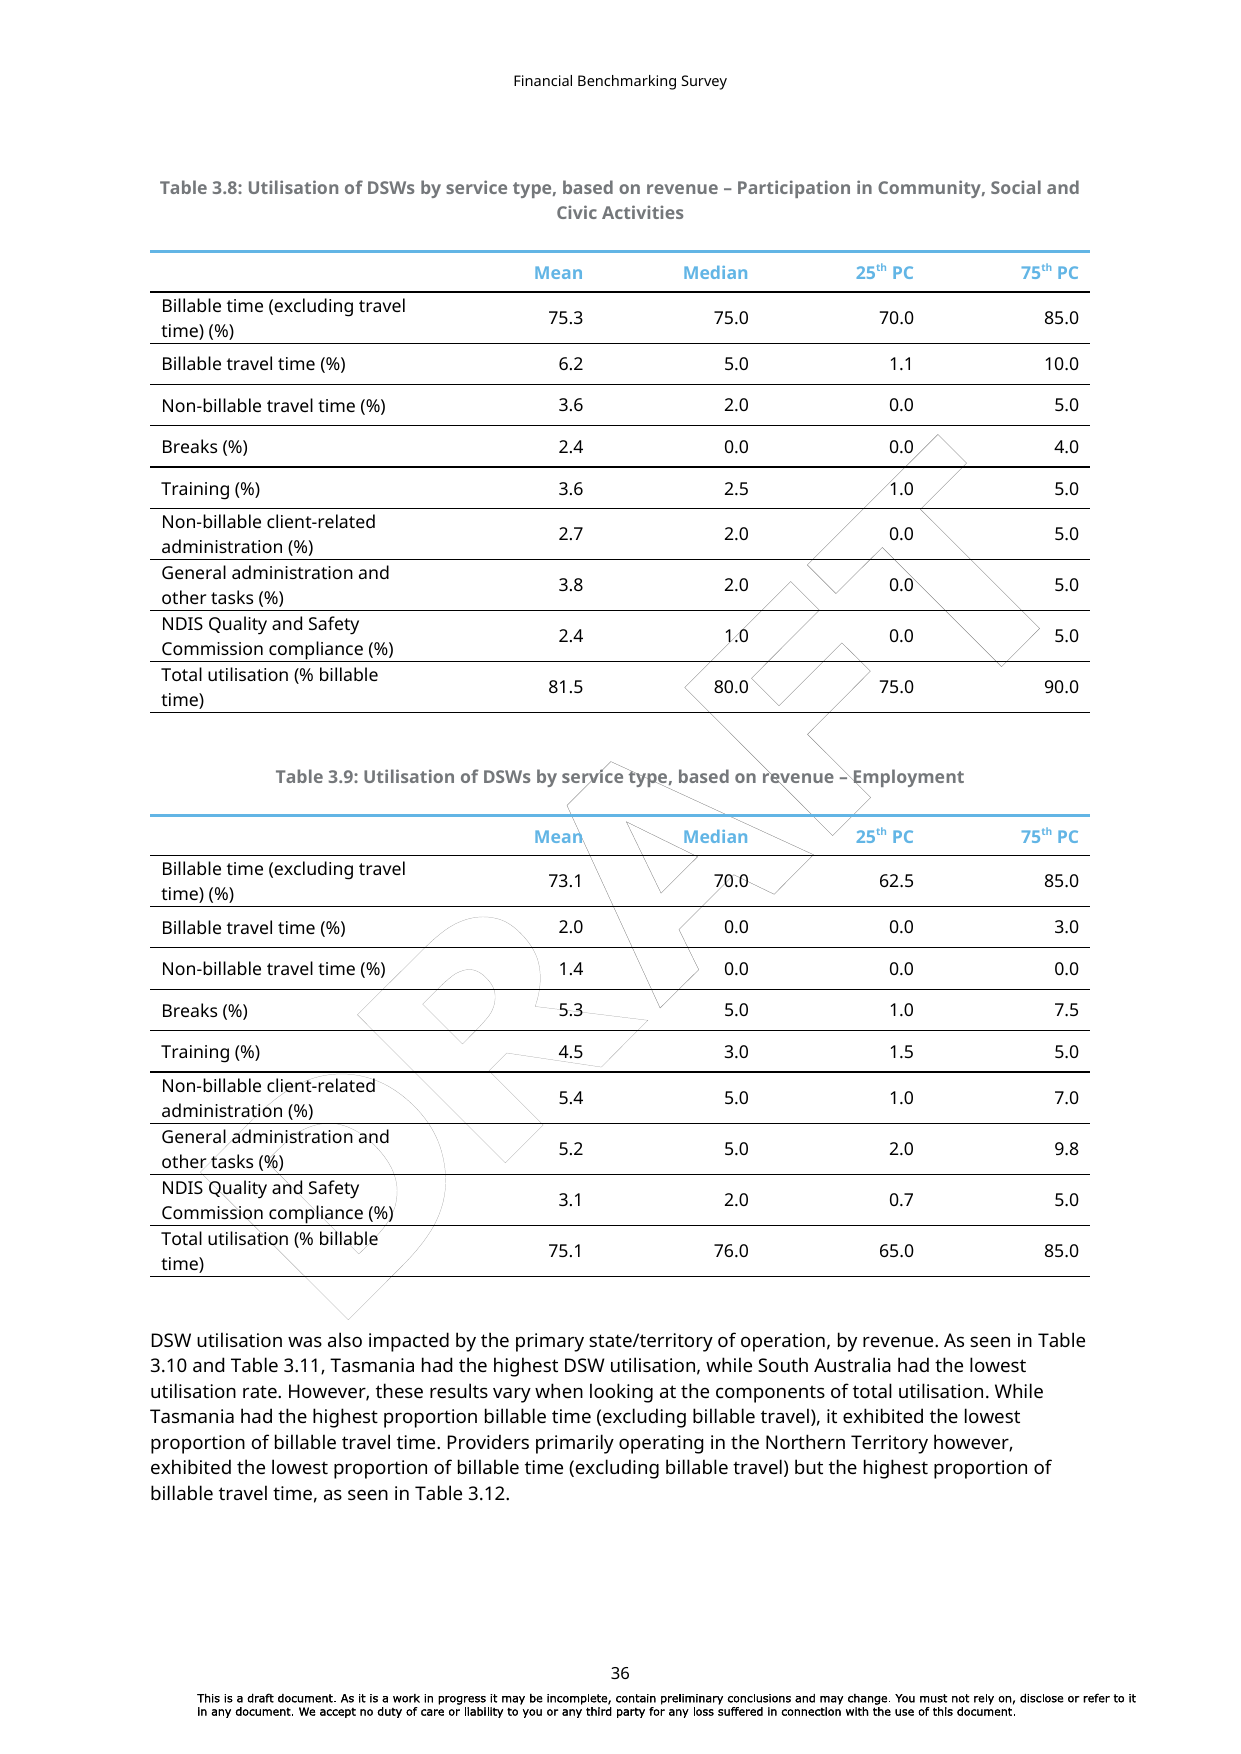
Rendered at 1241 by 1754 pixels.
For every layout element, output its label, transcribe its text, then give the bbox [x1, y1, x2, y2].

table_cell 75.3 [429, 293, 594, 342]
table_cell 4.0 [925, 426, 1090, 466]
table_cell 5.0 [594, 344, 760, 384]
table_cell 70.0 [594, 856, 760, 906]
table_cell 81.5 [429, 662, 594, 712]
table_cell Total utilisation (% billable time) [150, 662, 429, 712]
table_cell 62.5 [760, 856, 925, 906]
table_cell 0.0 [594, 948, 760, 989]
table_cell 5.0 [925, 468, 1090, 508]
table_cell Breaks (%) [150, 990, 429, 1030]
table_cell 7.5 [925, 990, 1090, 1030]
table_cell Total utilisation (% billable time) [150, 1226, 429, 1276]
table_cell 10.0 [925, 344, 1090, 384]
table_header 25th PC [760, 817, 925, 855]
table_header [150, 817, 429, 855]
table_cell 5.0 [925, 509, 1090, 559]
table_cell 5.3 [429, 990, 594, 1030]
table_cell 5.0 [925, 1175, 1090, 1224]
table_cell 85.0 [925, 293, 1090, 342]
table_cell Non-billable client-related administration (%) [150, 509, 429, 559]
table_cell 9.8 [925, 1124, 1090, 1173]
table_cell Billable time (excluding travel time) (%) [150, 856, 429, 906]
table_cell 2.0 [760, 1124, 925, 1173]
table_cell 76.0 [594, 1226, 760, 1276]
table_cell 65.0 [760, 1226, 925, 1276]
table_header Median [594, 817, 760, 855]
table_cell 5.0 [594, 1124, 760, 1173]
table_cell 1.0 [760, 1073, 925, 1122]
text : Utilisation of DSWs by service type, based on revenue – Employment [150, 763, 1090, 788]
table_header 75th PC [925, 817, 1090, 855]
table_cell 3.8 [429, 560, 594, 610]
table_cell 0.0 [760, 385, 925, 425]
table_cell 4.5 [429, 1031, 594, 1071]
table_header Median [594, 253, 760, 291]
table_cell 0.0 [594, 907, 760, 947]
table_cell 3.0 [594, 1031, 760, 1071]
table_cell 5.0 [925, 611, 1090, 661]
table_cell 2.0 [594, 385, 760, 425]
table_cell 2.0 [594, 1175, 760, 1224]
table_cell 3.6 [429, 385, 594, 425]
table_cell 5.0 [925, 1031, 1090, 1071]
table_cell NDIS Quality and Safety Commission compliance (%) [150, 1175, 429, 1224]
table_cell 1.4 [429, 948, 594, 989]
table_cell Non-billable travel time (%) [150, 948, 429, 989]
table_cell 75.0 [760, 662, 925, 712]
table_cell 5.4 [429, 1073, 594, 1122]
table_cell 75.1 [429, 1226, 594, 1276]
table_cell 1.0 [760, 468, 925, 508]
table_cell Training (%) [150, 468, 429, 508]
table_cell 3.1 [429, 1175, 594, 1224]
table_cell 1.0 [760, 990, 925, 1030]
table_cell 2.7 [429, 509, 594, 559]
table_cell 85.0 [925, 856, 1090, 906]
table_cell Non-billable travel time (%) [150, 385, 429, 425]
table_cell 0.0 [925, 948, 1090, 989]
table_header 75th PC [925, 253, 1090, 291]
table_header Mean [429, 817, 594, 855]
table_cell 0.0 [760, 611, 925, 661]
table_cell 90.0 [925, 662, 1090, 712]
table_header 25th PC [760, 253, 925, 291]
table_cell 0.0 [760, 509, 925, 559]
table_cell Non-billable client-related administration (%) [150, 1073, 429, 1122]
text DSW utilisation was also impacted by the primary state/territory of operation, by revenue. As seen in Table 3.28 and Table 3.29, Tasmania had the highest DSW utilisation, while South Australia had the lowest utilisation rate. However, these results vary when looking at the components of total utilisation. While Tasmania had the highest proportion billable time (excluding billable travel), it exhibited the lowest proportion of billable travel time. Providers primarily operating in the Northern Territory however, exhibited the lowest proportion of billable time (excluding billable travel) but the highest proportion of billable travel time, as seen in Table 3.30. [150, 1327, 1090, 1506]
table_cell 2.4 [429, 426, 594, 466]
table_cell 5.0 [594, 990, 760, 1030]
table_cell 85.0 [925, 1226, 1090, 1276]
table_cell 2.5 [594, 468, 760, 508]
table_cell 6.2 [429, 344, 594, 384]
table_cell 73.1 [429, 856, 594, 906]
table_cell 70.0 [760, 293, 925, 342]
table_cell 7.0 [925, 1073, 1090, 1122]
table_cell General administration and other tasks (%) [150, 1124, 429, 1173]
table_cell 3.6 [429, 468, 594, 508]
table_cell 5.0 [594, 1073, 760, 1122]
text : Utilisation of DSWs by service type, based on revenue – Participation in Community, Social and Civic Activities [150, 175, 1090, 225]
table_cell 75.0 [594, 293, 760, 342]
table_cell 5.0 [925, 560, 1090, 610]
table_cell 0.0 [594, 426, 760, 466]
table_cell 0.0 [760, 907, 925, 947]
table_cell 3.0 [925, 907, 1090, 947]
table_cell 0.7 [760, 1175, 925, 1224]
table_cell Breaks (%) [150, 426, 429, 466]
table_cell 2.0 [429, 907, 594, 947]
table_cell 0.0 [760, 426, 925, 466]
table_cell 2.0 [594, 509, 760, 559]
table_header Mean [429, 253, 594, 291]
table_cell Billable travel time (%) [150, 907, 429, 947]
table_cell 0.0 [760, 560, 925, 610]
table_cell Training (%) [150, 1031, 429, 1071]
table_cell 0.0 [760, 948, 925, 989]
table_cell Billable time (excluding travel time) (%) [150, 293, 429, 342]
table_cell 5.2 [429, 1124, 594, 1173]
table_cell 80.0 [594, 662, 760, 712]
table_cell Billable travel time (%) [150, 344, 429, 384]
table_cell General administration and other tasks (%) [150, 560, 429, 610]
table_cell NDIS Quality and Safety Commission compliance (%) [150, 611, 429, 661]
table_cell 2.0 [594, 560, 760, 610]
table_header [150, 253, 429, 291]
table_cell 2.4 [429, 611, 594, 661]
table_cell 1.0 [594, 611, 760, 661]
table_cell 1.1 [760, 344, 925, 384]
table_cell 1.5 [760, 1031, 925, 1071]
table_cell 5.0 [925, 385, 1090, 425]
